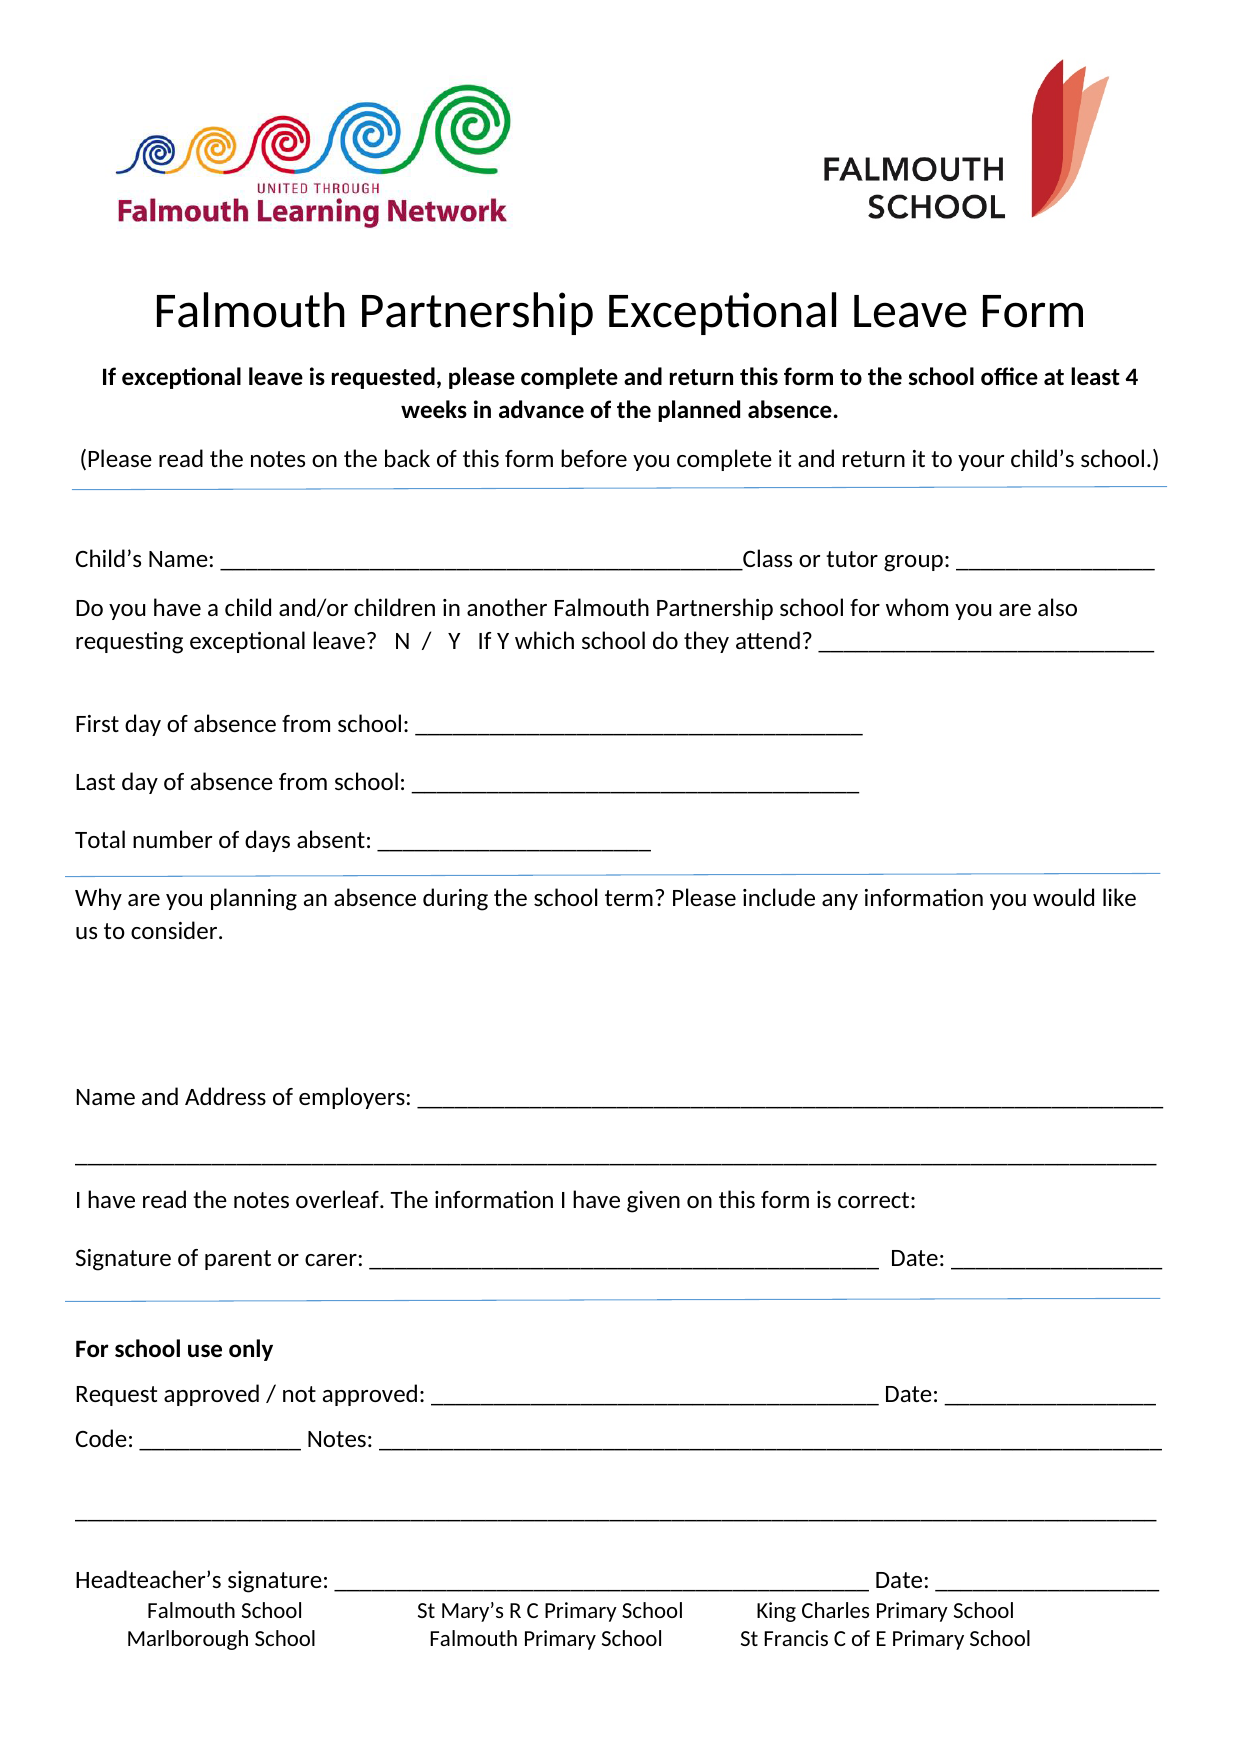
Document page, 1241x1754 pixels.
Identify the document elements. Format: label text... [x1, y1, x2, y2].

text (Please read the notes on the back of this form before you complete it and return it to your child’s school.) [75, 443, 1165, 474]
text I have read the notes overleaf. The information I have given on this form is correct: [75, 1184, 1165, 1214]
text Request approved / not approved: ____________________________________ Date: _________________ [75, 1378, 1165, 1409]
text First day of absence from school: ____________________________________ [75, 708, 1165, 739]
text Code: _____________ Notes: _______________________________________________________________ [75, 1423, 1165, 1454]
text Last day of absence from school: ____________________________________ [75, 766, 1165, 797]
text For school use only [75, 1333, 1165, 1363]
text Child’s Name: __________________________________________Class or tutor group: ________________ [75, 543, 1165, 573]
text Signature of parent or carer: _________________________________________ Date: _________________ [75, 1242, 1165, 1272]
text Why are you planning an absence during the school term? Please include any information you would like us to consider. [75, 882, 1165, 945]
text Headteacher’s signature: ___________________________________________ Date: __________________ [75, 1564, 1165, 1595]
text Name and Address of employers: ____________________________________________________________ [75, 1081, 1165, 1111]
text If exceptional leave is requested, please complete and return this form to the school office at least 4 weeks in advance of the planned absence. [75, 361, 1165, 424]
text Do you have a child and/or children in another Falmouth Partnership school for whom you are also requesting exceptional leave? N / Y If Y which school do they attend? ___________________________ [75, 592, 1165, 656]
text Total number of days absent: ______________________ [75, 824, 1165, 854]
text _______________________________________________________________________________________ [75, 1138, 1165, 1169]
text _______________________________________________________________________________________ [75, 1494, 1165, 1524]
text Falmouth Partnership Exceptional Leave Form [75, 278, 1165, 339]
